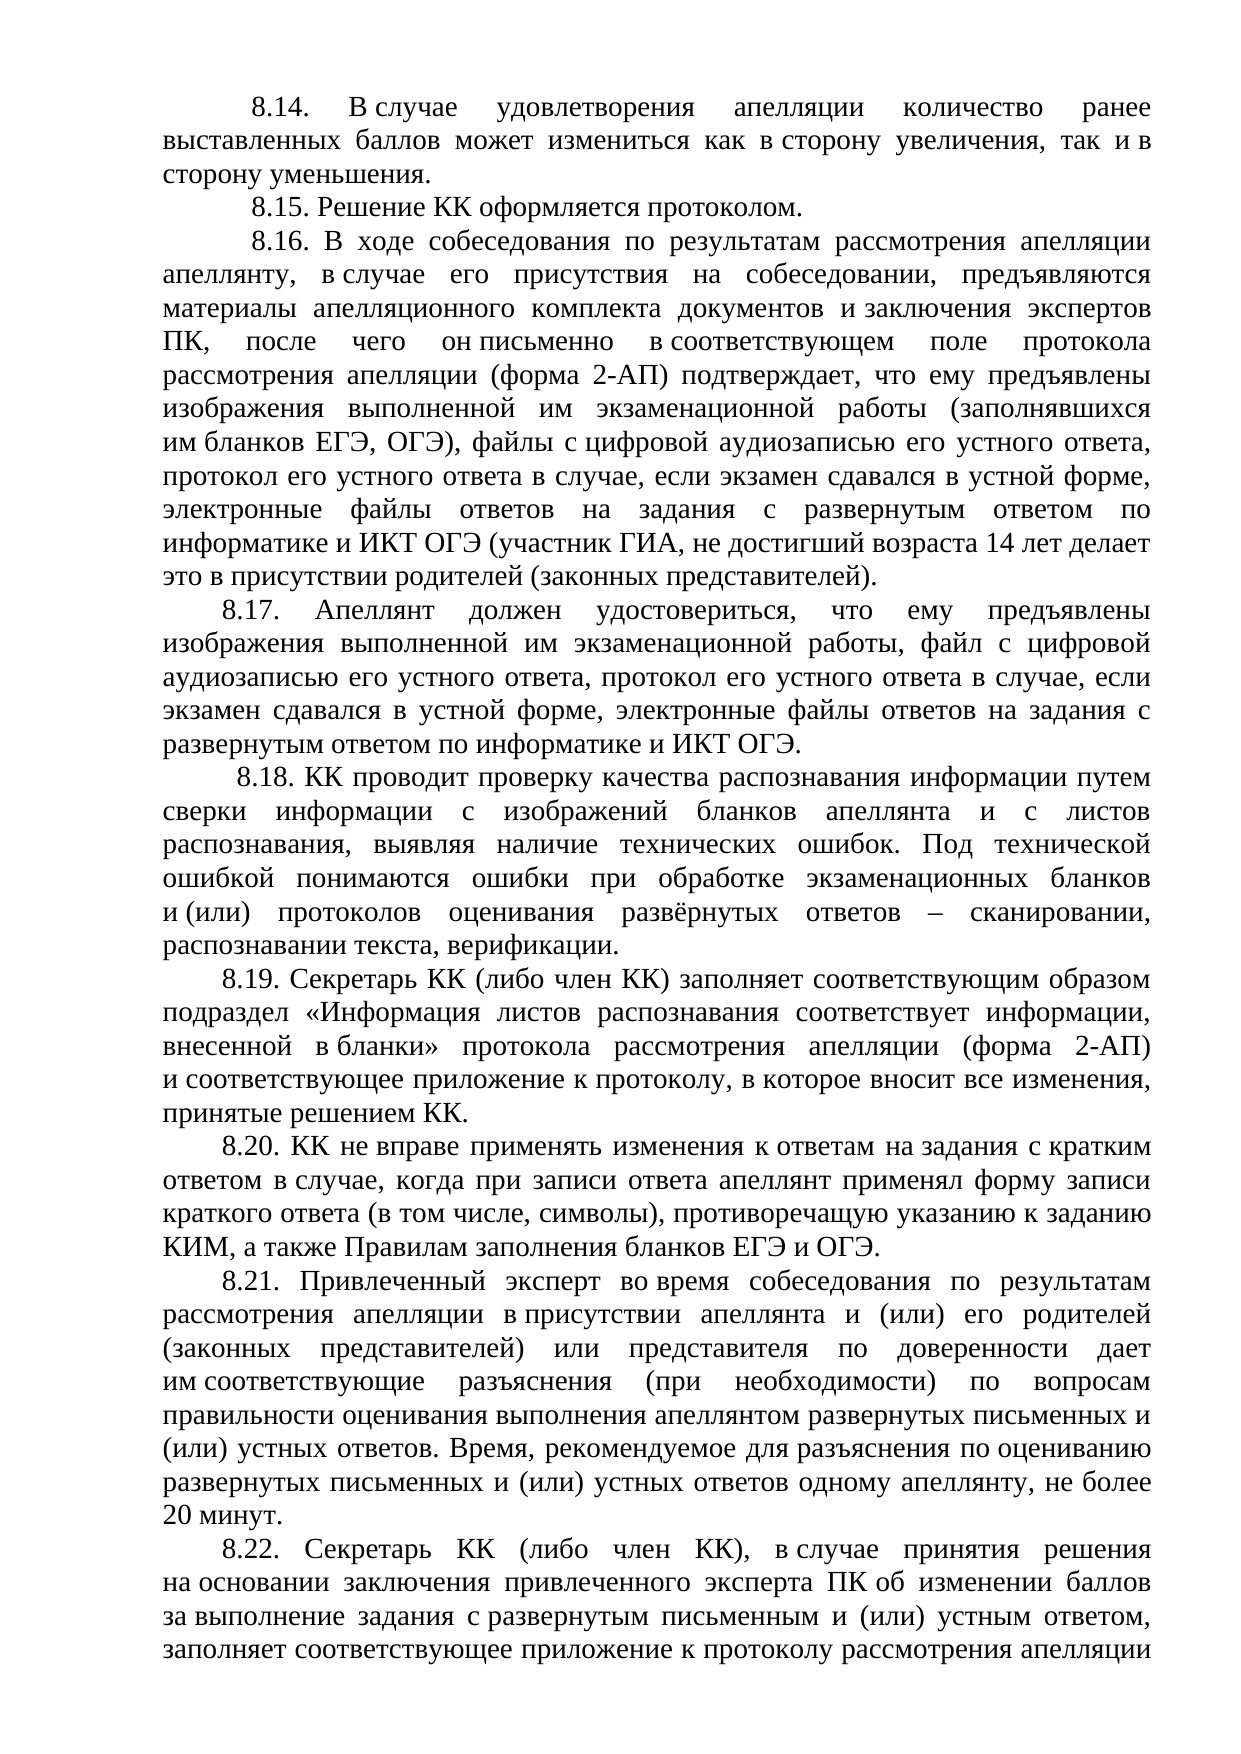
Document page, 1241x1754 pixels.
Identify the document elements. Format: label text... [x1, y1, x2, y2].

list 8.20. КК не вправе применять изменения к ответам на задания с кратким ответом в случае, когда при записи ответа апеллянт применял форму записи краткого ответа (в том числе, символы), противоречащую указанию к заданию КИМ, а также Правилам заполнения бланков ЕГЭ и ОГЭ. [162, 1128, 1152, 1263]
list 8.16. В ходе собеседования по результатам рассмотрения апелляции апеллянту, в случае его присутствия на собеседовании, предъявляются материалы апелляционного комплекта документов и заключения экспертов ПК, после чего он письменно в соответствующем поле протокола рассмотрения апелляции (форма 2-АП) подтверждает, что ему предъявлены изображения выполненной им экзаменационной работы (заполнявшихся им бланков ЕГЭ, ОГЭ), файлы с цифровой аудиозаписью его устного ответа, протокол его устного ответа в случае, если экзамен сдавался в устной форме, электронные файлы ответов на задания с развернутым ответом по информатике и ИКТ ОГЭ (участник ГИА, не достигший возраста 14 лет делает это в присутствии родителей (законных представителей). [162, 223, 1152, 592]
text 8.15. Решение КК оформляется протоколом. [162, 189, 1152, 223]
list 8.21. Привлеченный эксперт во время собеседования по результатам рассмотрения апелляции в присутствии апеллянта и (или) его родителей (законных представителей) или представителя по доверенности дает им соответствующие разъяснения (при необходимости) по вопросам правильности оценивания выполнения апеллянтом развернутых письменных и (или) устных ответов. Время, рекомендуемое для разъяснения по оцениванию развернутых письменных и (или) устных ответов одному апеллянту, не более 20 минут. [162, 1263, 1152, 1531]
list 8.17. Апеллянт должен удостовериться, что ему предъявлены изображения выполненной им экзаменационной работы, файл с цифровой аудиозаписью его устного ответа, протокол его устного ответа в случае, если экзамен сдавался в устной форме, электронные файлы ответов на задания с развернутым ответом по информатике и ИКТ ОГЭ. [162, 592, 1152, 759]
list 8.18. КК проводит проверку качества распознавания информации путем сверки информации с изображений бланков апеллянта и с листов распознавания, выявляя наличие технических ошибок. Под технической ошибкой понимаются ошибки при обработке экзаменационных бланков и (или) протоколов оценивания развёрнутых ответов – сканировании, распознавании текста, верификации. [162, 759, 1152, 961]
text 8.14. В случае удовлетворения апелляции количество ранее выставленных баллов может измениться как в сторону увеличения, так и в сторону уменьшения. [162, 89, 1152, 189]
list 8.19. Секретарь КК (либо член КК) заполняет соответствующим образом подраздел «Информация листов распознавания соответствует информации, внесенной в бланки» протокола рассмотрения апелляции (форма 2-АП) и соответствующее приложение к протоколу, в которое вносит все изменения, принятые решением КК. [162, 961, 1152, 1128]
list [162, 1531, 1152, 1665]
